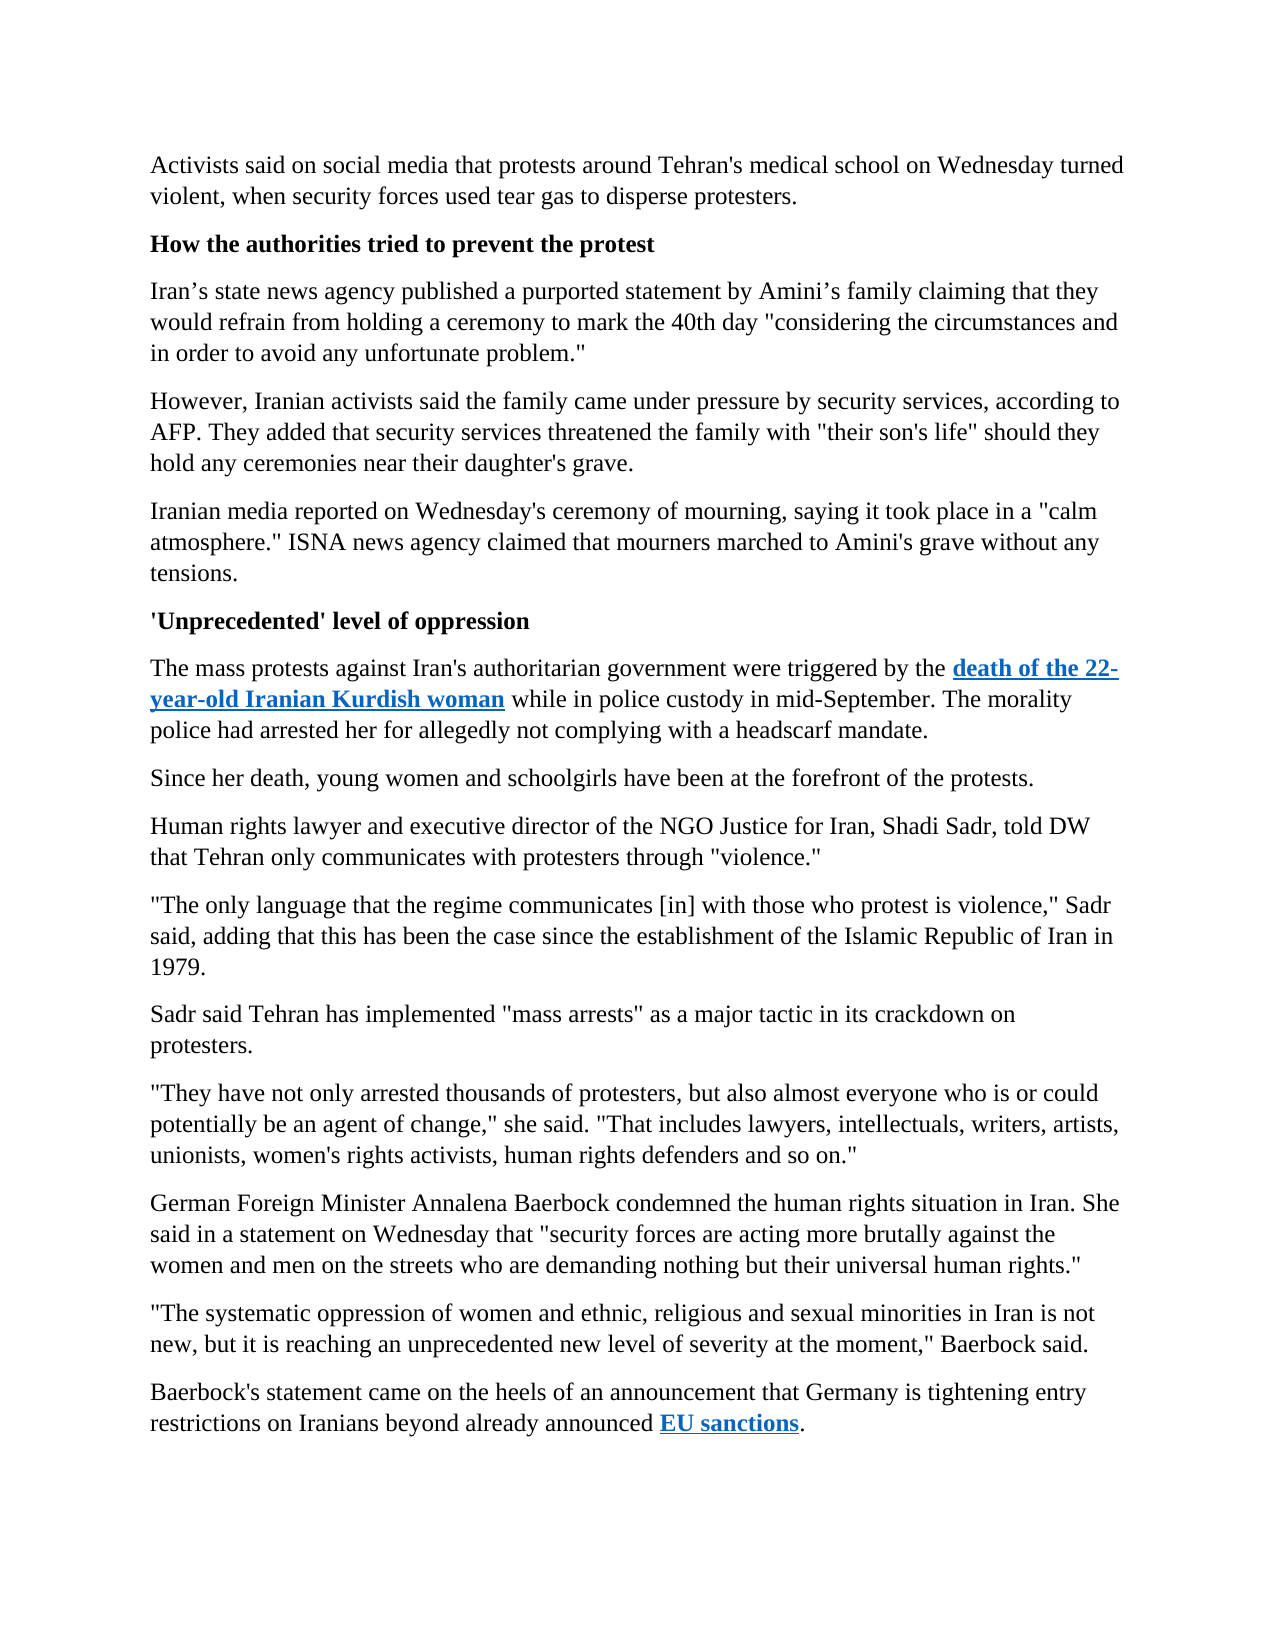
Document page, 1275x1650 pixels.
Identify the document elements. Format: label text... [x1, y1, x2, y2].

text However, Iranian activists said the family came under pressure by security services, according to AFP. They added that security services threatened the family with "their son's life" should they hold any ceremonies near their daughter's grave. [150, 386, 1125, 477]
text Human rights lawyer and executive director of the NGO Justice for Iran, Shadi Sadr, told DW that Tehran only communicates with protesters through "violence." [150, 811, 1125, 871]
text "The only language that the regime communicates [in] with those who protest is violence," Sadr said, adding that this has been the case since the establishment of the Islamic Republic of Iran in 1979. [150, 890, 1125, 981]
text Iranian media reported on Wednesday's ceremony of mourning, saying it took place in a "calm atmosphere." ISNA news agency claimed that mourners marched to Amini's grave without any tensions. [150, 496, 1125, 587]
text "They have not only arrested thousands of protesters, but also almost everyone who is or could potentially be an agent of change," she said. "That includes lawyers, intellectuals, writers, artists, unionists, women's rights activists, human rights defenders and so on." [150, 1078, 1125, 1169]
text Iran’s state news agency published a purported statement by Amini’s family claiming that they would refrain from holding a ceremony to mark the 40th day "considering the circumstances and in order to avoid any unfortunate problem." [150, 276, 1125, 367]
text Baerbock's statement came on the heels of an announcement that Germany is tightening entry restrictions on Iranians beyond already announced EU sanctions. [150, 1377, 1125, 1436]
text How the authorities tried to prevent the protest [150, 229, 1125, 257]
text Sadr said Tehran has implemented "mass arrests" as a major tactic in its crackdown on protesters. [150, 999, 1125, 1059]
text Activists said on social media that protests around Tehran's medical school on Wednesday turned violent, when security forces used tear gas to disperse protesters. [150, 150, 1125, 210]
text 'Unprecedented' level of oppression [150, 606, 1125, 634]
text German Foreign Minister Annalena Baerbock condemned the human rights situation in Iran. She said in a statement on Wednesday that "security forces are acting more brutally against the women and men on the streets who are demanding nothing but their universal human rights." [150, 1188, 1125, 1279]
text Since her death, young women and schoolgirls have been at the forefront of the protests. [150, 763, 1125, 792]
text "The systematic oppression of women and ethnic, religious and sexual minorities in Iran is not new, but it is reaching an unprecedented new level of severity at the moment," Baerbock said. [150, 1298, 1125, 1358]
text The mass protests against Iran's authoritarian government were triggered by the death of the 22-year-old Iranian Kurdish woman while in police custody in mid-September. The morality police had arrested her for allegedly not complying with a headscarf mandate. [150, 653, 1125, 744]
